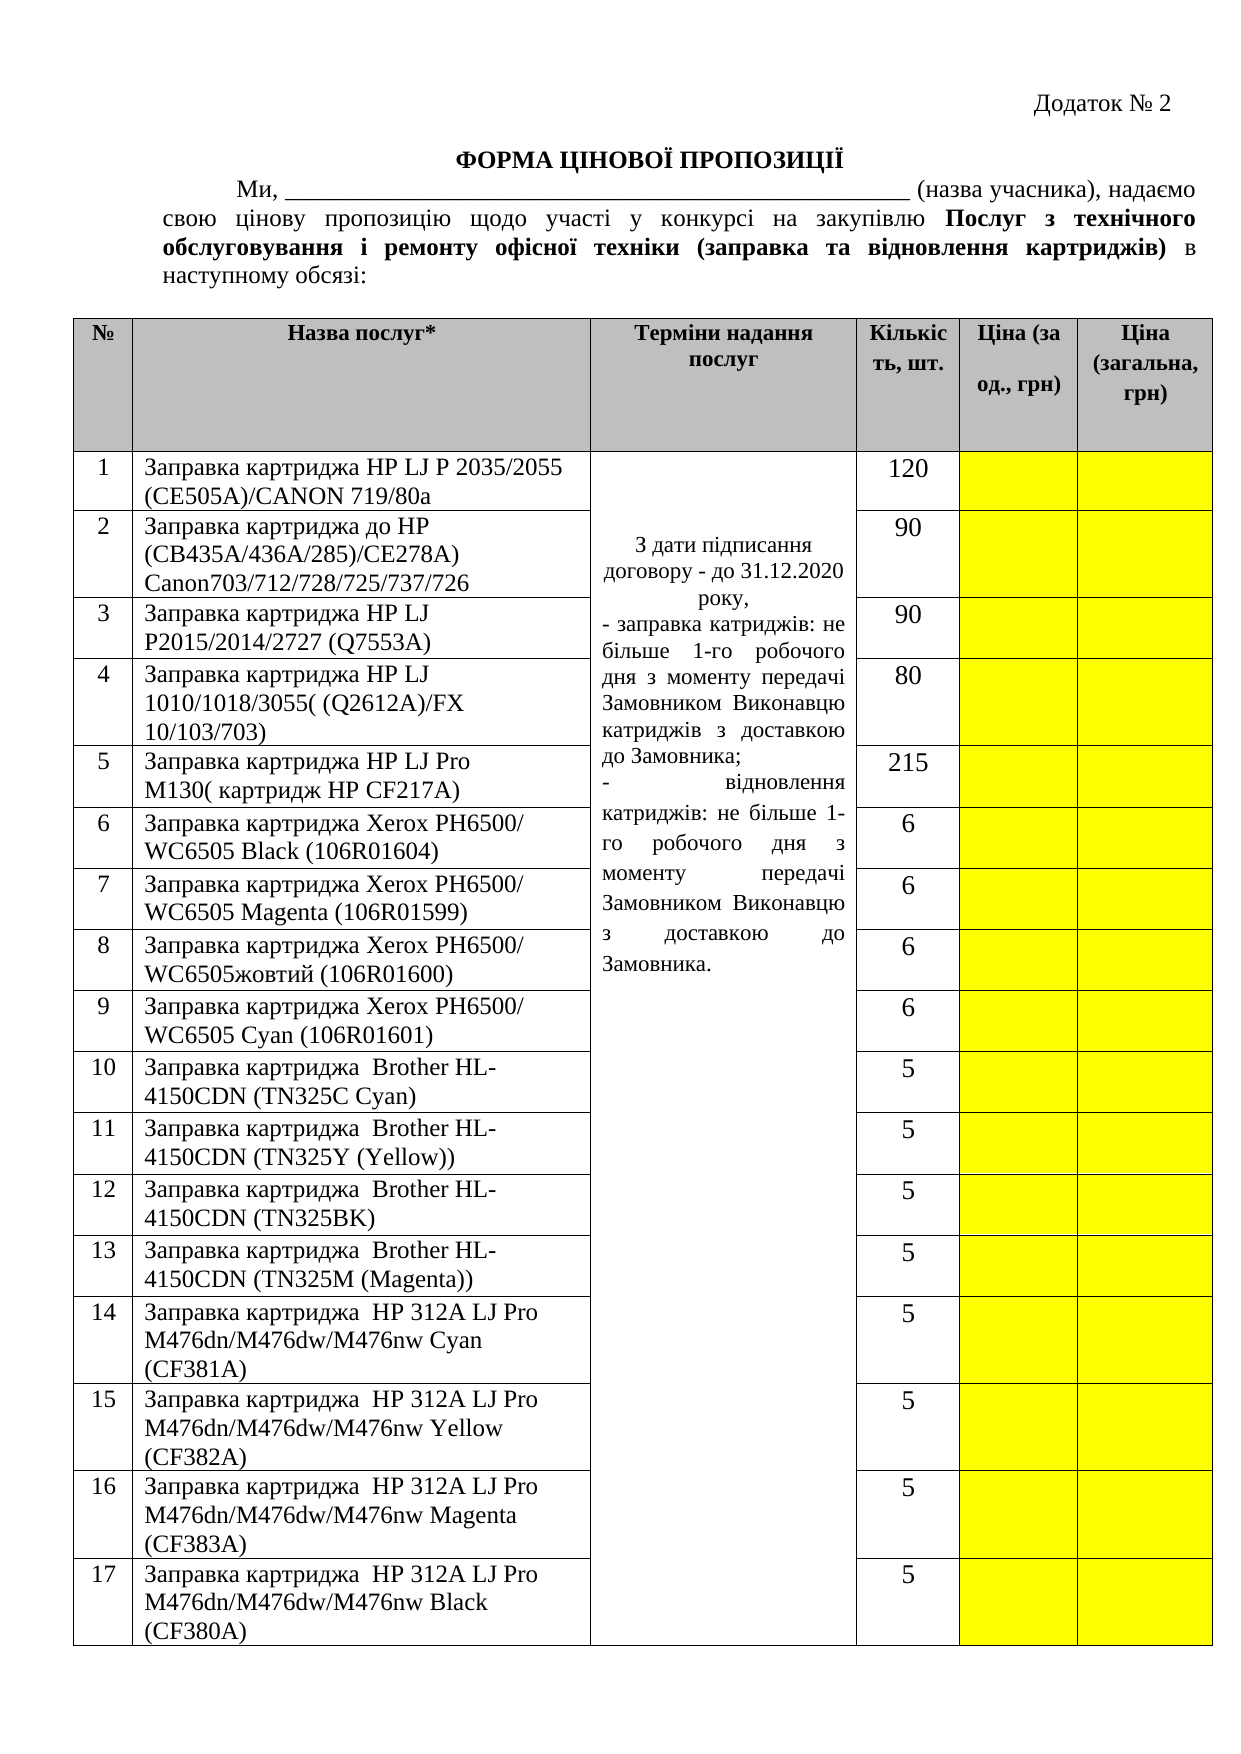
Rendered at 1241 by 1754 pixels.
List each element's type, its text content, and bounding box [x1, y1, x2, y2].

table_cell 6 [74, 808, 132, 868]
table_cell З дати підписання договору - до 31.12.2020 року, - заправка катриджів: не більше 1-го робочого дня з моменту передачі Замовником Виконавцю катриджів з доставкою до Замовника; - відновлення катриджів: не більше 1-го робочого дня з моменту передачі Замовником Виконавцю з доставкою до Замовника. [591, 452, 856, 1645]
table_cell [1078, 930, 1212, 990]
table_cell Заправка картриджа HP 312A LJ Pro M476dn/M476dw/M476nw Magenta (CF383A) [133, 1471, 590, 1558]
table_cell [1078, 452, 1212, 510]
table_cell Заправка картриджа HP 312A LJ Pro M476dn/M476dw/M476nw Yellow (CF382A) [133, 1384, 590, 1470]
table_cell Заправка картриджа HP LJ Pro M130( картридж HP CF217A) [133, 746, 590, 807]
table_cell 120 [857, 452, 959, 510]
table_cell [960, 991, 1077, 1051]
table_cell 6 [857, 808, 959, 868]
table_cell [1078, 1471, 1212, 1558]
table_cell 4 [74, 659, 132, 745]
table_cell [960, 1236, 1077, 1296]
table_cell [960, 511, 1077, 597]
table_cell 13 [74, 1236, 132, 1296]
table_header Терміни надання послуг [591, 319, 856, 451]
table_cell [960, 452, 1077, 510]
table_cell 5 [74, 746, 132, 807]
table_cell 80 [857, 659, 959, 745]
table_cell [960, 1113, 1077, 1173]
table_cell Заправка картриджа Brother HL-4150CDN (TN325M (Magenta)) [133, 1236, 590, 1296]
table_header Назва послуг* [133, 319, 590, 451]
table_cell 10 [74, 1052, 132, 1112]
table_header Ціна (загальна, грн) [1078, 319, 1212, 451]
text Додаток № 2 [1034, 88, 1196, 117]
table_cell 7 [74, 869, 132, 929]
table_cell Заправка картриджа HP LJ P 2035/2055 (CE505A)/CANON 719/80а [133, 452, 590, 510]
table_cell 5 [857, 1471, 959, 1558]
table_cell Заправка картриджа Xerox PH6500/ WC6505 Black (106R01604) [133, 808, 590, 868]
table_cell [1078, 598, 1212, 658]
table_cell 215 [857, 746, 959, 807]
table_cell [960, 1471, 1077, 1558]
table_cell Заправка картриджа до НР (CВ435А/436А/285)/СЕ278А) Canon703/712/728/725/737/726 [133, 511, 590, 597]
table_cell 2 [74, 511, 132, 597]
table_cell 5 [857, 1175, 959, 1234]
table_header Кількість, шт. [857, 319, 959, 451]
table_cell [1078, 991, 1212, 1051]
table_cell Заправка картриджа Brother HL-4150CDN (TN325Y (Yellow)) [133, 1113, 590, 1173]
table_cell 15 [74, 1384, 132, 1470]
table_cell 3 [74, 598, 132, 658]
list ФОРМА ЦІНОВОЇ ПРОПОЗИЦІЇ [177, 145, 1122, 174]
table_cell 11 [74, 1113, 132, 1173]
text Ми, __________________________________________________ (назва учасника), надаємо свою цінову пропозицію щодо участі у конкурсі на закупівлю Послуг з технічного обслуговування і ремонту офісної техніки (заправка та відновлення картриджів) в наступному обсязі: [162, 174, 1196, 289]
table_cell [1078, 746, 1212, 807]
table_cell 6 [857, 930, 959, 990]
table_cell 5 [857, 1559, 959, 1645]
table_cell 6 [857, 991, 959, 1051]
table_cell [960, 1175, 1077, 1234]
table_cell [1078, 1559, 1212, 1645]
table_cell [960, 1559, 1077, 1645]
table_cell [1078, 1175, 1212, 1234]
table_cell [1078, 511, 1212, 597]
table_cell 90 [857, 598, 959, 658]
table_cell 6 [857, 869, 959, 929]
table_cell [1078, 659, 1212, 745]
table_cell [1078, 1236, 1212, 1296]
table_cell [1078, 1052, 1212, 1112]
table_cell Заправка картриджа HP 312A LJ Pro M476dn/M476dw/M476nw Black (CF380A) [133, 1559, 590, 1645]
table_cell Заправка картриджа HP LJ 1010/1018/3055( (Q2612A)/FX 10/103/703) [133, 659, 590, 745]
table_cell 12 [74, 1175, 132, 1234]
table_cell Заправка картриджа Xerox PH6500/ WC6505жовтий (106R01600) [133, 930, 590, 990]
table_cell [1078, 808, 1212, 868]
table_cell 1 [74, 452, 132, 510]
table_cell 5 [857, 1236, 959, 1296]
table_cell [1078, 869, 1212, 929]
table_cell [960, 869, 1077, 929]
table_cell 8 [74, 930, 132, 990]
table_cell 17 [74, 1559, 132, 1645]
table_cell 14 [74, 1297, 132, 1383]
table_cell [1078, 1297, 1212, 1383]
table_cell 16 [74, 1471, 132, 1558]
table_cell Заправка картриджа HP LJ Р2015/2014/2727 (Q7553A) [133, 598, 590, 658]
table_cell [1078, 1384, 1212, 1470]
table_cell [960, 746, 1077, 807]
table_cell 5 [857, 1297, 959, 1383]
table_cell [960, 1297, 1077, 1383]
table_cell 5 [857, 1113, 959, 1173]
table_cell [960, 1384, 1077, 1470]
table_cell 9 [74, 991, 132, 1051]
table_cell [960, 598, 1077, 658]
table_cell 5 [857, 1052, 959, 1112]
table_cell Заправка картриджа Xerox PH6500/ WC6505 Cyan (106R01601) [133, 991, 590, 1051]
table_cell Заправка картриджа Xerox PH6500/ WC6505 Magenta (106R01599) [133, 869, 590, 929]
table_cell Заправка картриджа Brother HL-4150CDN (TN325BK) [133, 1175, 590, 1234]
table_header Ціна (за од., грн) [960, 319, 1077, 451]
table_cell [960, 930, 1077, 990]
table_header № [74, 319, 132, 451]
table_cell [960, 1052, 1077, 1112]
table_cell [960, 659, 1077, 745]
table_cell Заправка картриджа Brother HL-4150CDN (TN325C Cyan) [133, 1052, 590, 1112]
table_cell [1078, 1113, 1212, 1173]
table_cell [960, 808, 1077, 868]
table_cell Заправка картриджа HP 312A LJ Pro M476dn/M476dw/M476nw Cyan (CF381A) [133, 1297, 590, 1383]
table_cell 5 [857, 1384, 959, 1470]
table_cell 90 [857, 511, 959, 597]
